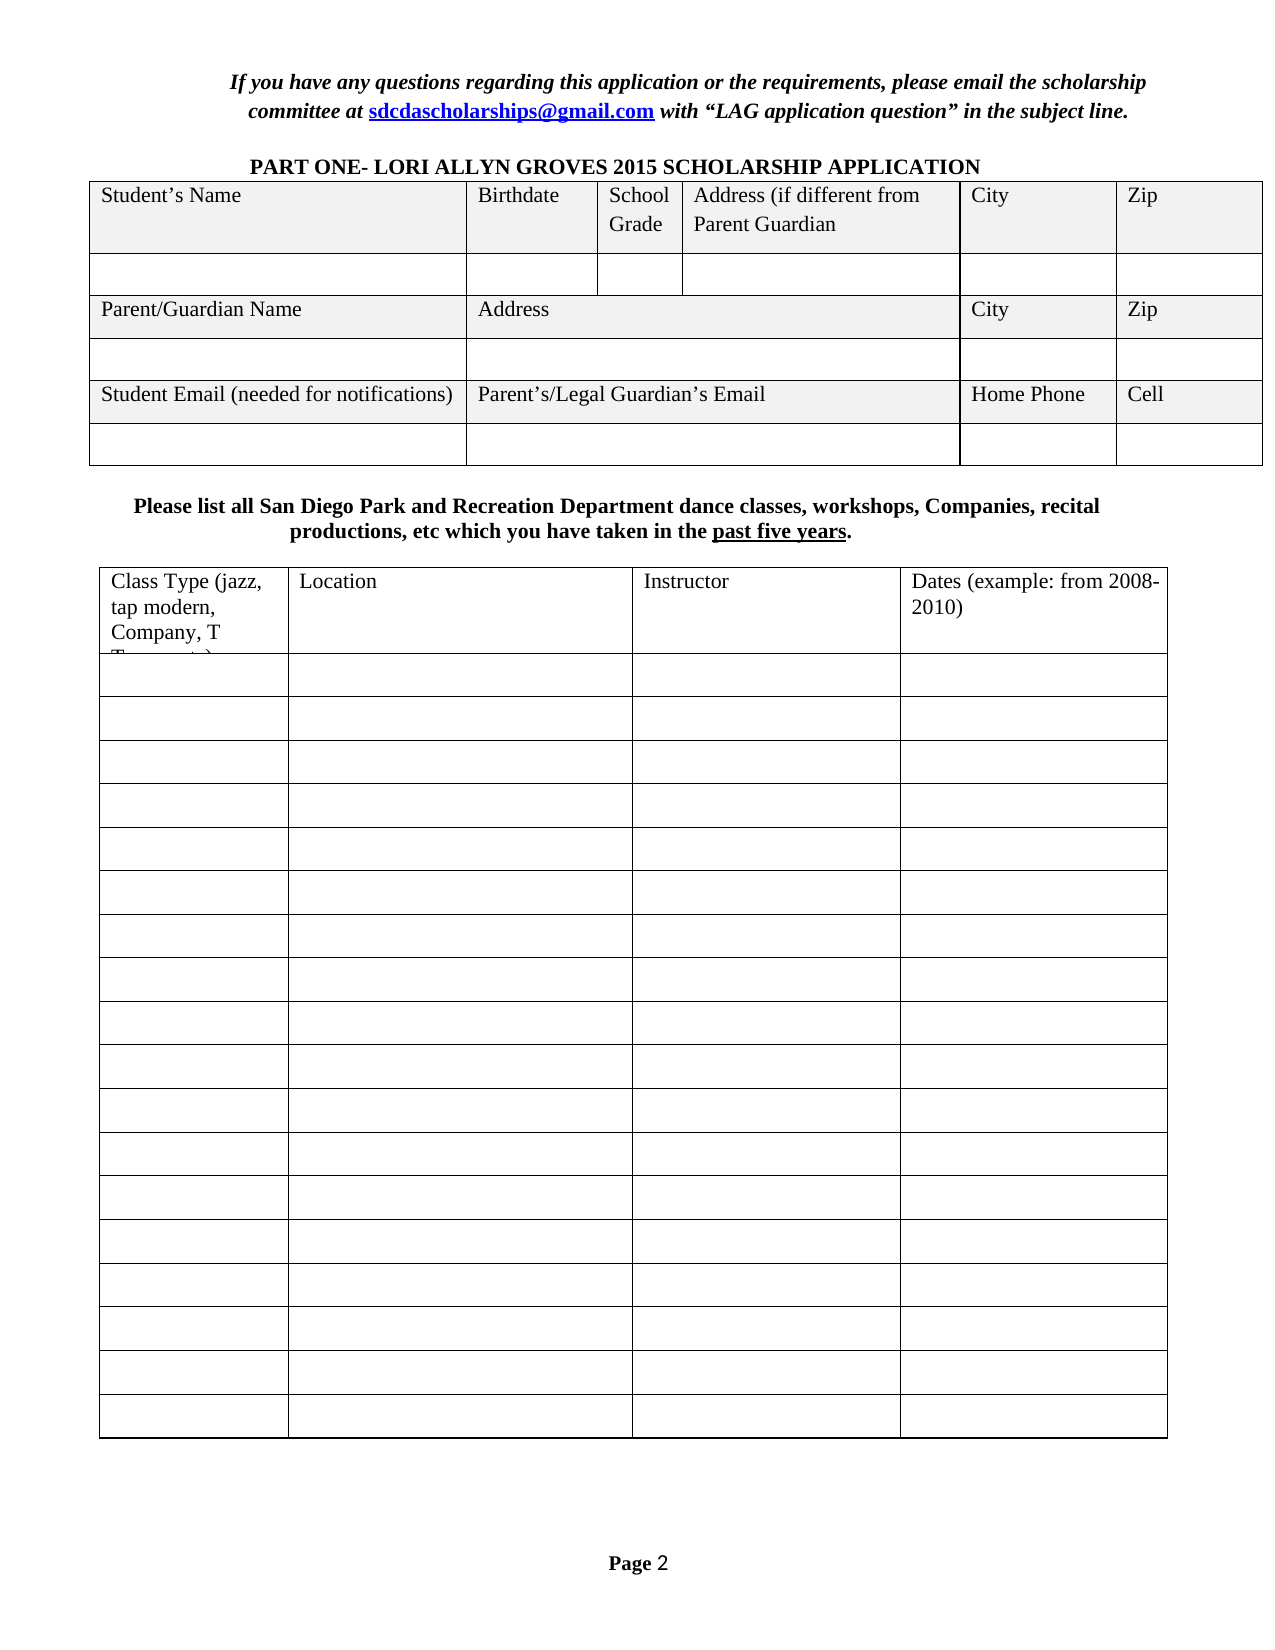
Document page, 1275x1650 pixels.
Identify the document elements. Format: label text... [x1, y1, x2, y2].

table_cell Cell [1117, 381, 1262, 423]
table_cell [633, 1002, 900, 1044]
table_cell [1117, 424, 1262, 465]
table_cell [289, 871, 632, 914]
table_cell [100, 1089, 288, 1132]
table_cell [289, 784, 632, 827]
table_cell [901, 958, 1167, 1001]
table_cell [633, 1220, 900, 1263]
table_cell [289, 741, 632, 783]
table_cell [901, 741, 1167, 783]
table_cell [100, 1351, 288, 1393]
table_cell [90, 254, 466, 295]
table_header Zip [1117, 182, 1262, 253]
table_cell [100, 915, 288, 957]
table_cell [467, 424, 959, 465]
table_cell [633, 828, 900, 870]
table_cell [633, 1351, 900, 1393]
table_cell [289, 1133, 632, 1175]
table_cell [100, 654, 288, 696]
table_cell [289, 1395, 632, 1437]
table_cell [289, 1264, 632, 1306]
table_cell Parent’s/Legal Guardian’s Email [467, 381, 959, 423]
table_cell [289, 1045, 632, 1088]
table_cell [289, 958, 632, 1001]
table_cell [901, 1307, 1167, 1350]
table_cell [901, 915, 1167, 957]
table_header Class Type (jazz, tap modern, Company, T Troupe etc) [100, 568, 288, 652]
table_cell [1117, 254, 1262, 295]
table_cell [90, 339, 466, 380]
table_cell [1117, 339, 1262, 380]
table_cell [100, 1395, 288, 1437]
table_cell [633, 1089, 900, 1132]
table_cell [100, 1133, 288, 1175]
table_cell Address [467, 296, 959, 338]
table_cell [289, 654, 632, 696]
table_cell [633, 1307, 900, 1350]
table_cell [100, 697, 288, 739]
table_header City [961, 182, 1116, 253]
table_cell [901, 1176, 1167, 1219]
table_header Address (if different from Parent Guardian [683, 182, 959, 253]
table_cell [961, 254, 1116, 295]
table_cell [633, 958, 900, 1001]
table_cell [901, 1264, 1167, 1306]
table_cell [901, 1220, 1167, 1263]
text PART ONE- LORI ALLYN GROVES 2015 SCHOLARSHIP APPLICATION [108, 147, 1122, 181]
table_cell [100, 828, 288, 870]
table_cell [901, 697, 1167, 739]
table_cell [961, 424, 1116, 465]
table_cell [289, 1351, 632, 1393]
table_header Instructor [633, 568, 900, 652]
table_cell [901, 1395, 1167, 1437]
table_cell [100, 1176, 288, 1219]
table_cell [289, 1176, 632, 1219]
table_cell [100, 958, 288, 1001]
table_cell [901, 1133, 1167, 1175]
table_cell [289, 1089, 632, 1132]
table_cell [467, 254, 597, 295]
table_cell [90, 424, 466, 465]
table_cell [901, 1351, 1167, 1393]
table_cell [289, 1002, 632, 1044]
table_cell [100, 1220, 288, 1263]
table_cell [289, 697, 632, 739]
table_header Birthdate [467, 182, 597, 253]
table_cell [100, 1002, 288, 1044]
table_cell City [961, 296, 1116, 338]
table_cell Parent/Guardian Name [90, 296, 466, 338]
table_cell [961, 339, 1116, 380]
table_cell [633, 1045, 900, 1088]
table_cell [633, 1395, 900, 1437]
table_cell [633, 1133, 900, 1175]
table_cell [901, 1045, 1167, 1088]
table_cell [633, 784, 900, 827]
table_cell [289, 828, 632, 870]
table_cell [901, 1002, 1167, 1044]
text Please list all San Diego Park and Recreation Department dance classes, workshops, Companies, recital productions, etc which you have taken in the past five years. [133, 493, 1167, 543]
table_cell Home Phone [961, 381, 1116, 423]
table_cell [633, 1176, 900, 1219]
table_cell Student Email (needed for notifications) [90, 381, 466, 423]
table_cell [289, 915, 632, 957]
table_cell [633, 871, 900, 914]
table_cell [633, 741, 900, 783]
table_cell Zip [1117, 296, 1262, 338]
table_cell [100, 741, 288, 783]
table_cell [901, 654, 1167, 696]
table_cell [901, 828, 1167, 870]
table_cell [289, 1307, 632, 1350]
table_cell [633, 915, 900, 957]
table_cell [901, 871, 1167, 914]
table_header Student’s Name [90, 182, 466, 253]
table_header School Grade [598, 182, 682, 253]
table_cell [100, 871, 288, 914]
table_cell [633, 1264, 900, 1306]
table_header Dates (example: from 2008- 2010) [901, 568, 1167, 652]
table_cell [289, 1220, 632, 1263]
table_cell [100, 1307, 288, 1350]
table_cell [467, 339, 959, 380]
table_header Location [289, 568, 632, 652]
text If you have any questions regarding this application or the requirements, please email the scholarship committee at sdcdascholarships@gmail.com with “LAG application question” in the subject line. [183, 69, 1194, 123]
table_cell [633, 654, 900, 696]
table_cell [100, 784, 288, 827]
table_cell [598, 254, 682, 295]
table_cell [100, 1264, 288, 1306]
table_cell [633, 697, 900, 739]
table_cell [901, 784, 1167, 827]
table_cell [901, 1089, 1167, 1132]
table_cell [683, 254, 959, 295]
table_cell [100, 1045, 288, 1088]
